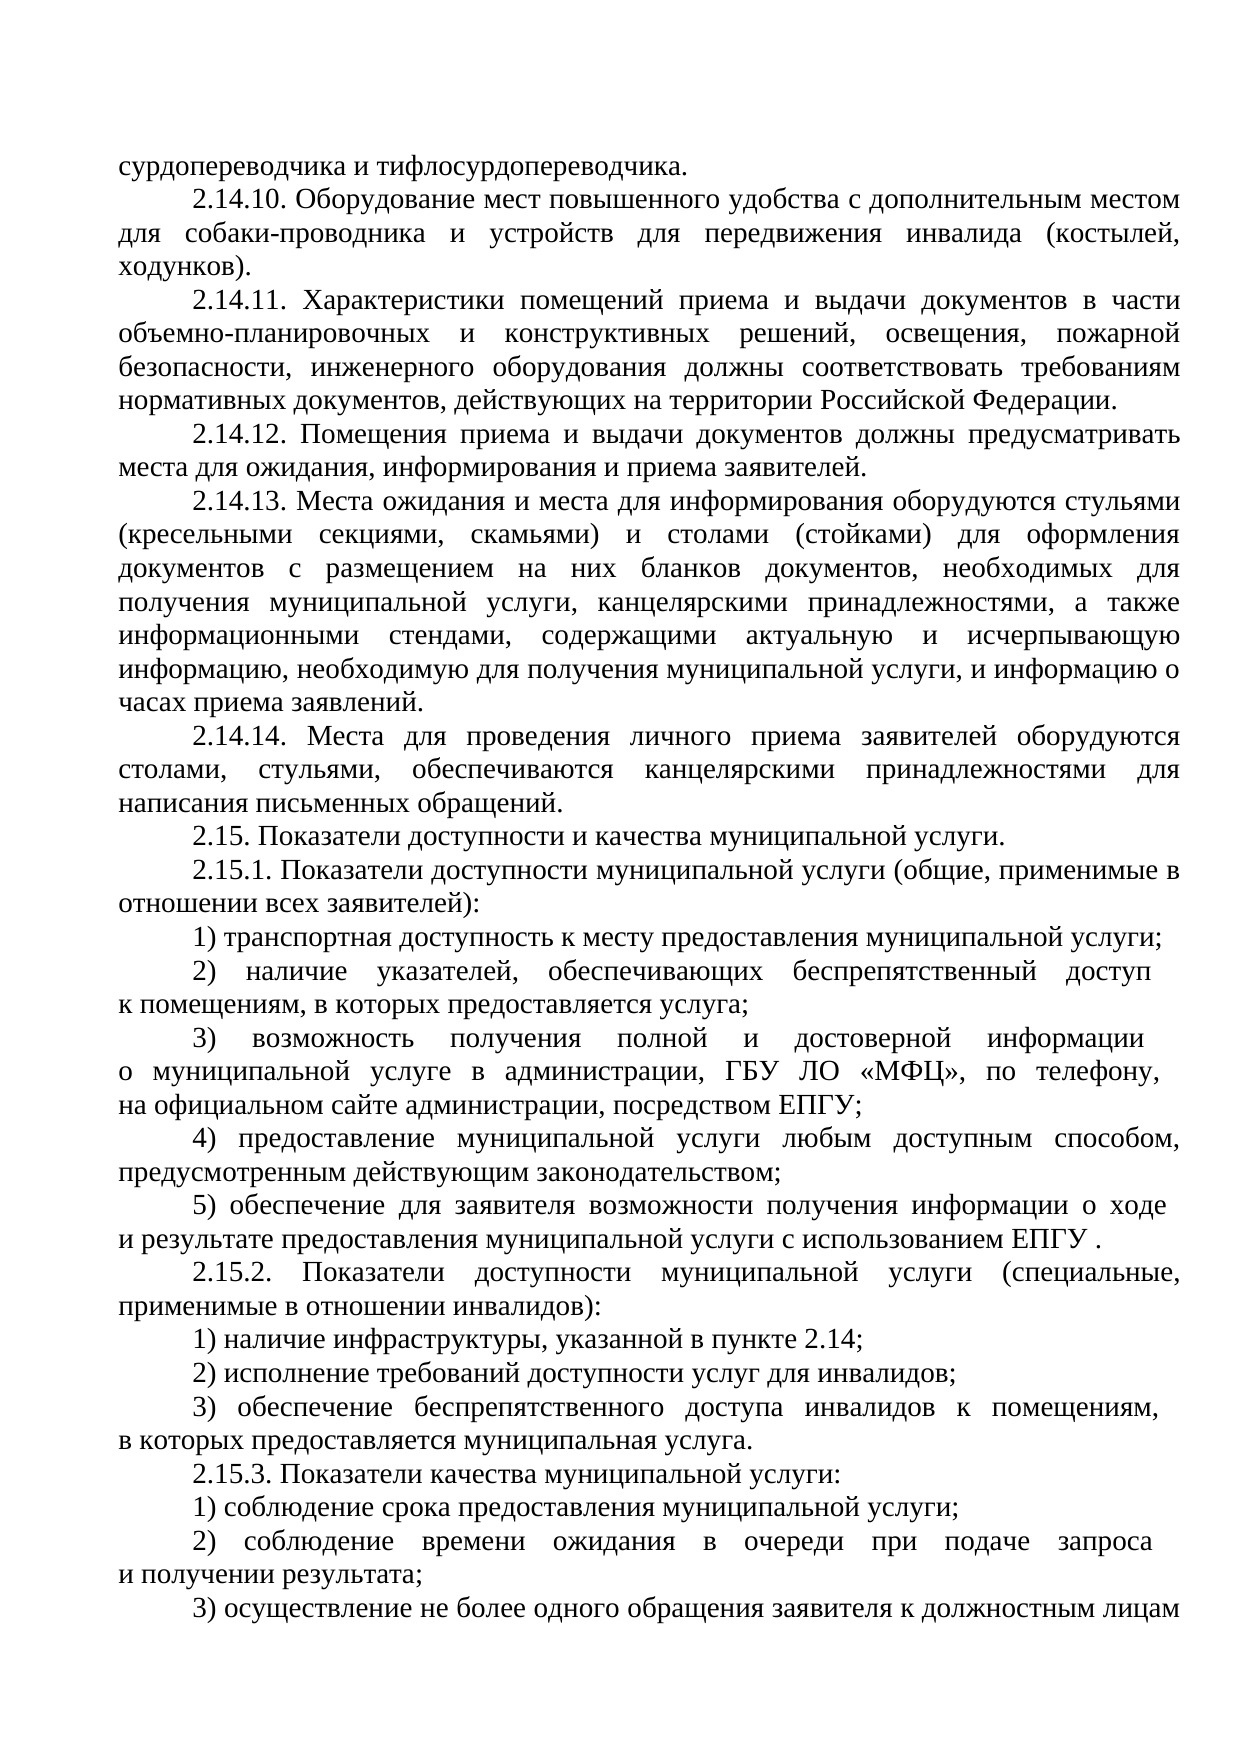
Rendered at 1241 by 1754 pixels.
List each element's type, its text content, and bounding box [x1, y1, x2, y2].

text 2.15.1. Показатели доступности муниципальной услуги (общие, применимые в отношении всех заявителей): [118, 852, 1181, 919]
text 1) транспортная доступность к месту предоставления муниципальной услуги; [118, 919, 1181, 953]
text 5) обеспечение для заявителя возможности получения информации о ходе и результате предоставления муниципальной услуги с использованием ЕПГУ . [118, 1187, 1181, 1254]
text 2) исполнение требований доступности услуг для инвалидов; [118, 1355, 1181, 1389]
text 2.14.10. Оборудование мест повышенного удобства с дополнительным местом для собаки-проводника и устройств для передвижения инвалида (костылей, ходунков). [118, 181, 1181, 282]
text 2.14.14. Места для проведения личного приема заявителей оборудуются столами, стульями, обеспечиваются канцелярскими принадлежностями для написания письменных обращений. [118, 718, 1181, 818]
text 3) обеспечение беспрепятственного доступа инвалидов к помещениям, в которых предоставляется муниципальная услуга. [118, 1389, 1181, 1456]
text 2) наличие указателей, обеспечивающих беспрепятственный доступ к помещениям, в которых предоставляется услуга; [118, 953, 1181, 1020]
text 2.15.2. Показатели доступности муниципальной услуги (специальные, применимые в отношении инвалидов): [118, 1254, 1181, 1322]
text 3) возможность получения полной и достоверной информации о муниципальной услуге в администрации, ГБУ ЛО «МФЦ», по телефону, на официальном сайте администрации, посредством ЕПГУ; [118, 1020, 1181, 1120]
text 2.15.3. Показатели качества муниципальной услуги: [118, 1456, 1181, 1489]
text 2.14.13. Места ожидания и места для информирования оборудуются стульями (кресельными секциями, скамьями) и столами (стойками) для оформления документов с размещением на них бланков документов, необходимых для получения муниципальной услуги, канцелярскими принадлежностями, а также информационными стендами, содержащими актуальную и исчерпывающую информацию, необходимую для получения муниципальной услуги, и информацию о часах приема заявлений. [118, 483, 1181, 718]
text 2.15. Показатели доступности и качества муниципальной услуги. [118, 818, 1181, 852]
text 2.14.11. Характеристики помещений приема и выдачи документов в части объемно-планировочных и конструктивных решений, освещения, пожарной безопасности, инженерного оборудования должны соответствовать требованиям нормативных документов, действующих на территории Российской Федерации. [118, 282, 1181, 416]
text 2) соблюдение времени ожидания в очереди при подаче запроса и получении результата; [118, 1523, 1181, 1590]
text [118, 148, 1181, 181]
text 4) предоставление муниципальной услуги любым доступным способом, предусмотренным действующим законодательством; [118, 1120, 1181, 1187]
text 1) наличие инфраструктуры, указанной в пункте 2.14; [118, 1322, 1181, 1355]
text 2.14.12. Помещения приема и выдачи документов должны предусматривать места для ожидания, информирования и приема заявителей. [118, 416, 1181, 483]
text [118, 1590, 1181, 1623]
text 1) соблюдение срока предоставления муниципальной услуги; [118, 1489, 1181, 1523]
